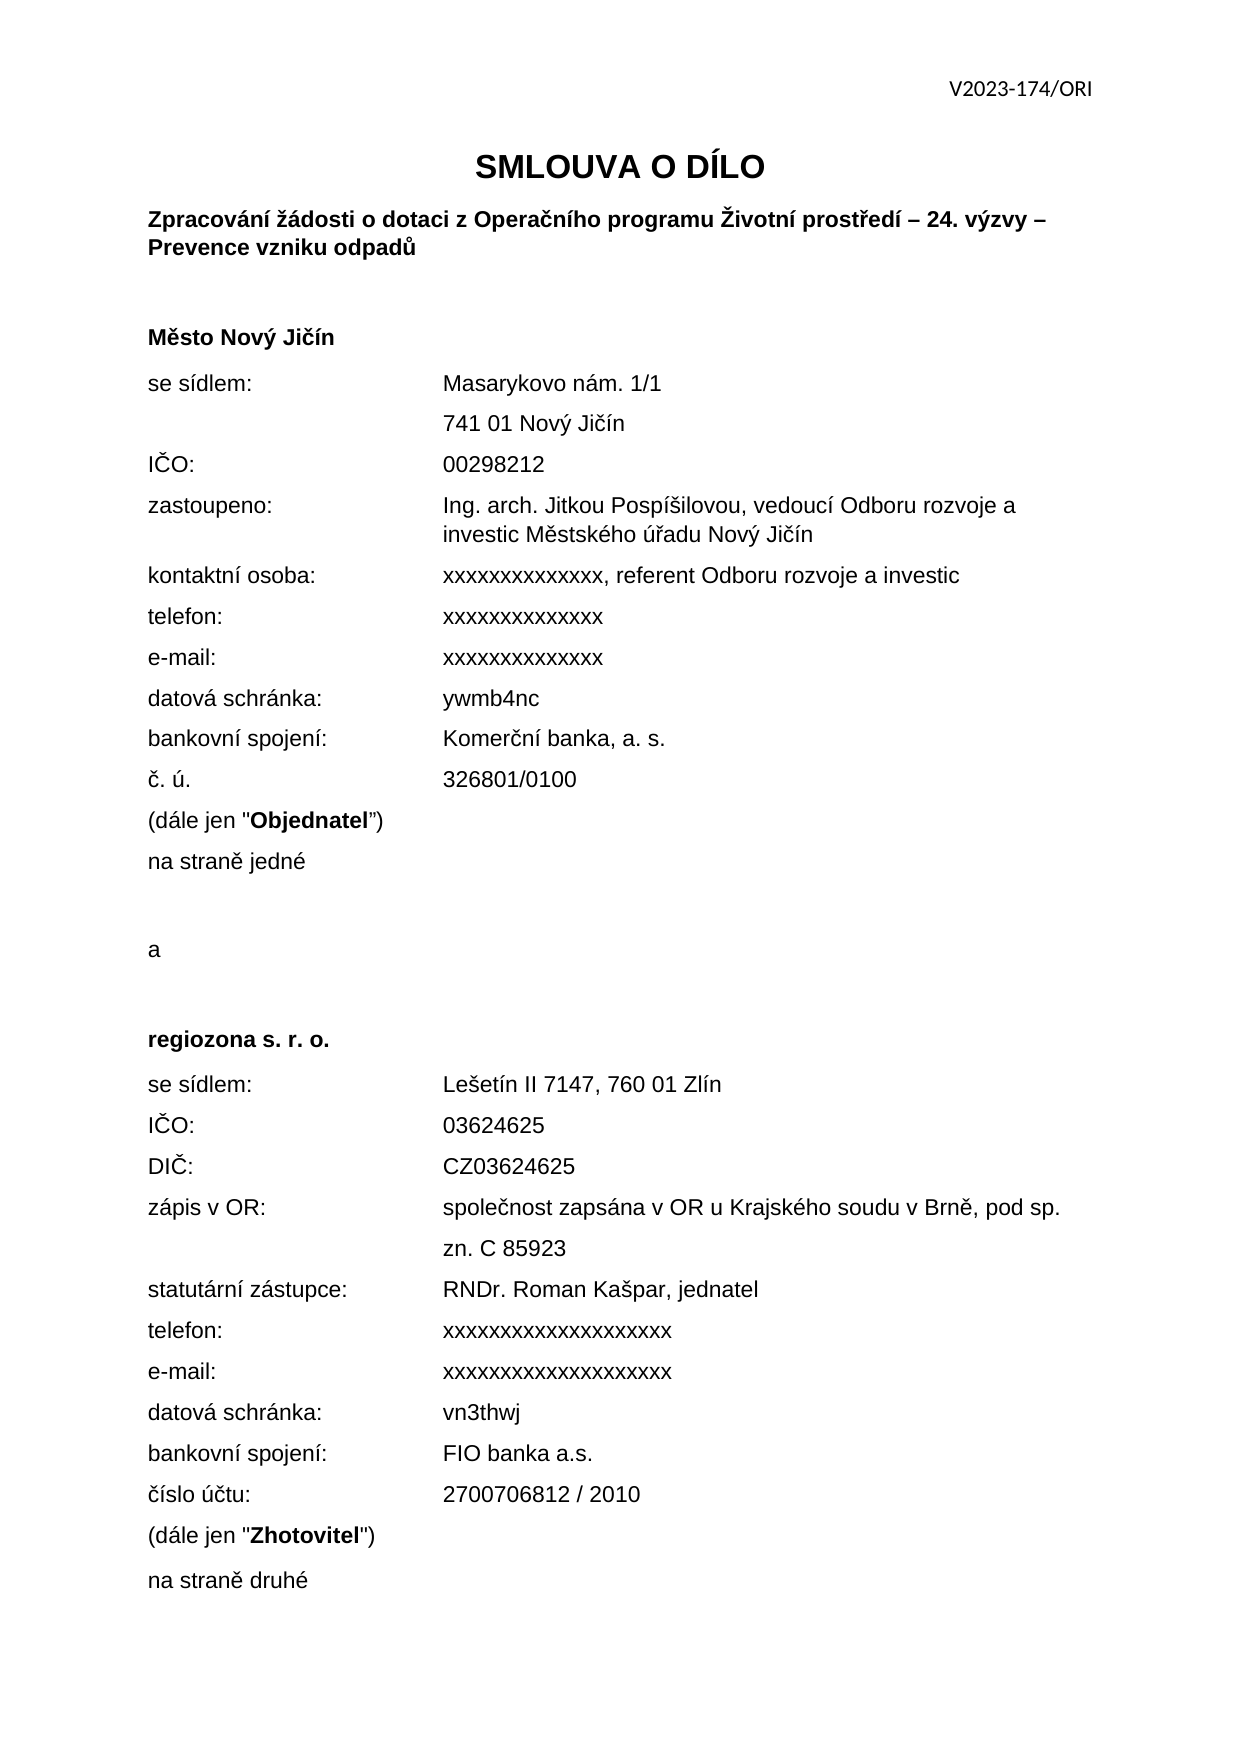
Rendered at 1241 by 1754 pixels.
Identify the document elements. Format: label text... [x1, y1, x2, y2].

text (dále jen "Zhotovitel") [148, 1522, 1093, 1548]
text datová schránka: ywmb4nc [148, 684, 1093, 711]
text zastoupeno: Ing. arch. Jitkou Pospíšilovou, vedoucí Odboru rozvoje a investic Městského úřadu Nový Jičín [148, 492, 1093, 547]
text kontaktní osoba: xxxxxxxxxxxxxx, referent Odboru rozvoje a investic [148, 562, 1093, 588]
text na straně jedné [148, 848, 1093, 874]
text regiozona s. r. o. [148, 1026, 1093, 1052]
text e-mail: xxxxxxxxxxxxxxxxxxxx [148, 1358, 1093, 1384]
text na straně druhé [148, 1567, 1093, 1593]
text IČO: 00298212 [148, 451, 1093, 478]
text zn. C 85923 [369, 1235, 1093, 1261]
text se sídlem: Masarykovo nám. 1/1 [148, 369, 1093, 396]
text Město Nový Jičín [148, 324, 1093, 351]
text telefon: xxxxxxxxxxxxxxxxxxxx [148, 1317, 1093, 1343]
text IČO: 03624625 [148, 1112, 1093, 1138]
text bankovní spojení: FIO banka a.s. [148, 1440, 1093, 1466]
text (dále jen "Objednatel”) [148, 807, 1093, 834]
text statutární zástupce: RNDr. Roman Kašpar, jednatel [148, 1276, 1093, 1302]
text datová schránka: vn3thwj [148, 1399, 1093, 1425]
text e-mail: xxxxxxxxxxxxxx [148, 643, 1093, 670]
text Zpracování žádosti o dotaci z Operačního programu Životní prostředí – 24. výzvy – Prevence vzniku odpadů [148, 206, 1093, 261]
text č. ú. 326801/0100 [148, 766, 1093, 793]
text telefon: xxxxxxxxxxxxxx [148, 603, 1093, 629]
text se sídlem: Lešetín II 7147, 760 01 Zlín [148, 1071, 1093, 1098]
text zápis v OR: společnost zapsána v OR u Krajského soudu v Brně, pod sp. [148, 1194, 1093, 1220]
text DIČ: CZ03624625 [148, 1153, 1093, 1179]
text SMLOUVA O DÍLO [148, 148, 1093, 186]
text číslo účtu: 2700706812 / 2010 [148, 1481, 1093, 1507]
text bankovní spojení: Komerční banka, a. s. [148, 725, 1093, 752]
text a [148, 936, 1093, 962]
text 741 01 Nový Jičín [369, 410, 1093, 437]
